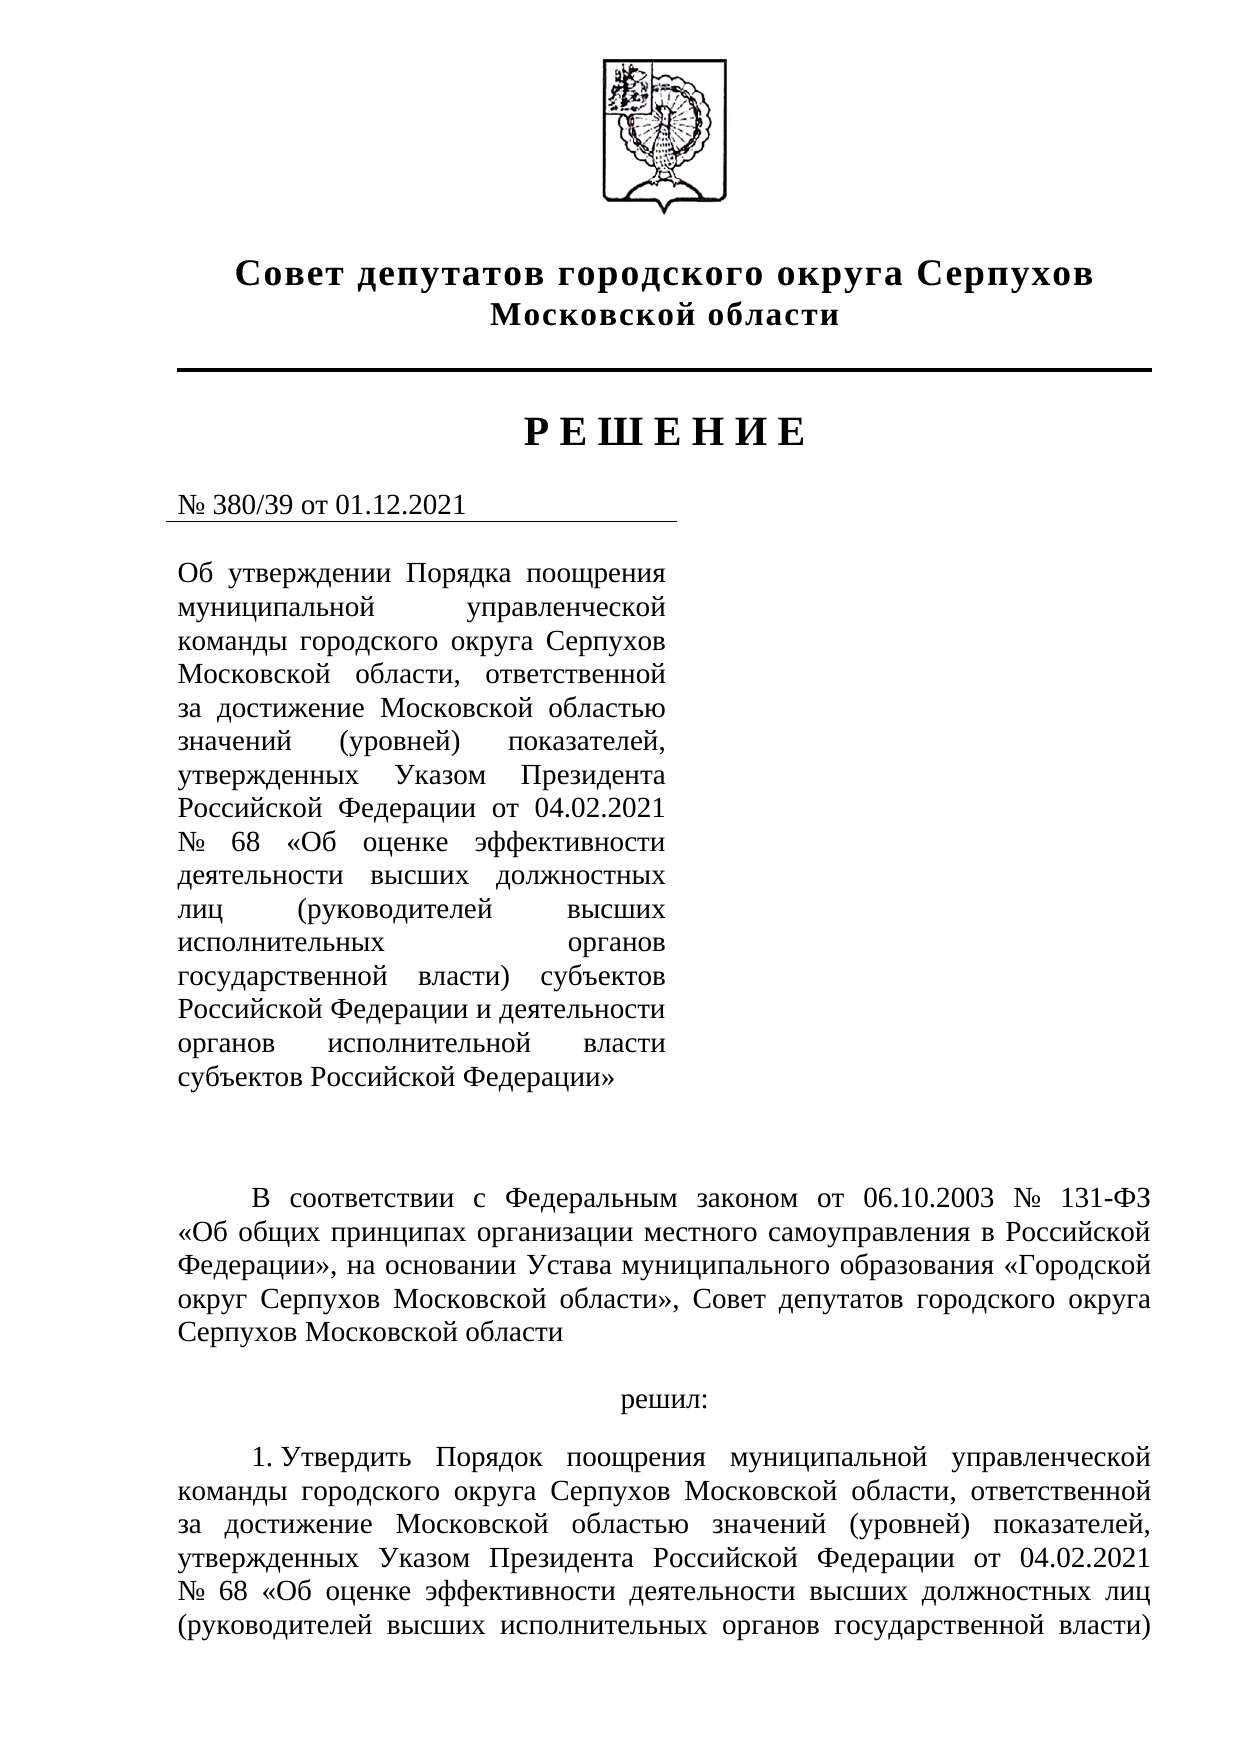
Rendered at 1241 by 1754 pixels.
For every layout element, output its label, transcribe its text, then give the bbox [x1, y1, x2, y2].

text Московской области [177, 294, 1152, 332]
text Совет депутатов городского округа Серпухов [177, 251, 1152, 294]
table_header № 380/39 от 01.12.2021 [166, 488, 677, 521]
text решил: [177, 1381, 1152, 1415]
text В соответствии с Федеральным законом от 06.10.2003 № 131-ФЗ «Об общих принципах организации местного самоуправления в Российской Федерации», на основании Устава муниципального образования «Городской округ Серпухов Московской области», Совет депутатов городского округа Серпухов Московской области [177, 1180, 1152, 1348]
subtitle РЕШЕНИЕ [177, 406, 1152, 454]
picture [599, 53, 730, 218]
table_cell Об утверждении Порядка поощрения муниципальной управленческой команды городского округа Серпухов Московской области, ответственной за достижение Московской областью значений (уровней) показателей, утвержденных Указом Президента Российской Федерации от 04.02.2021 № 68 «Об оценке эффективности деятельности высших должностных лиц (руководителей высших исполнительных органов государственной власти) субъектов Российской Федерации и деятельности органов исполнительной власти субъектов Российской Федерации» [166, 522, 677, 1113]
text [177, 1439, 1152, 1640]
